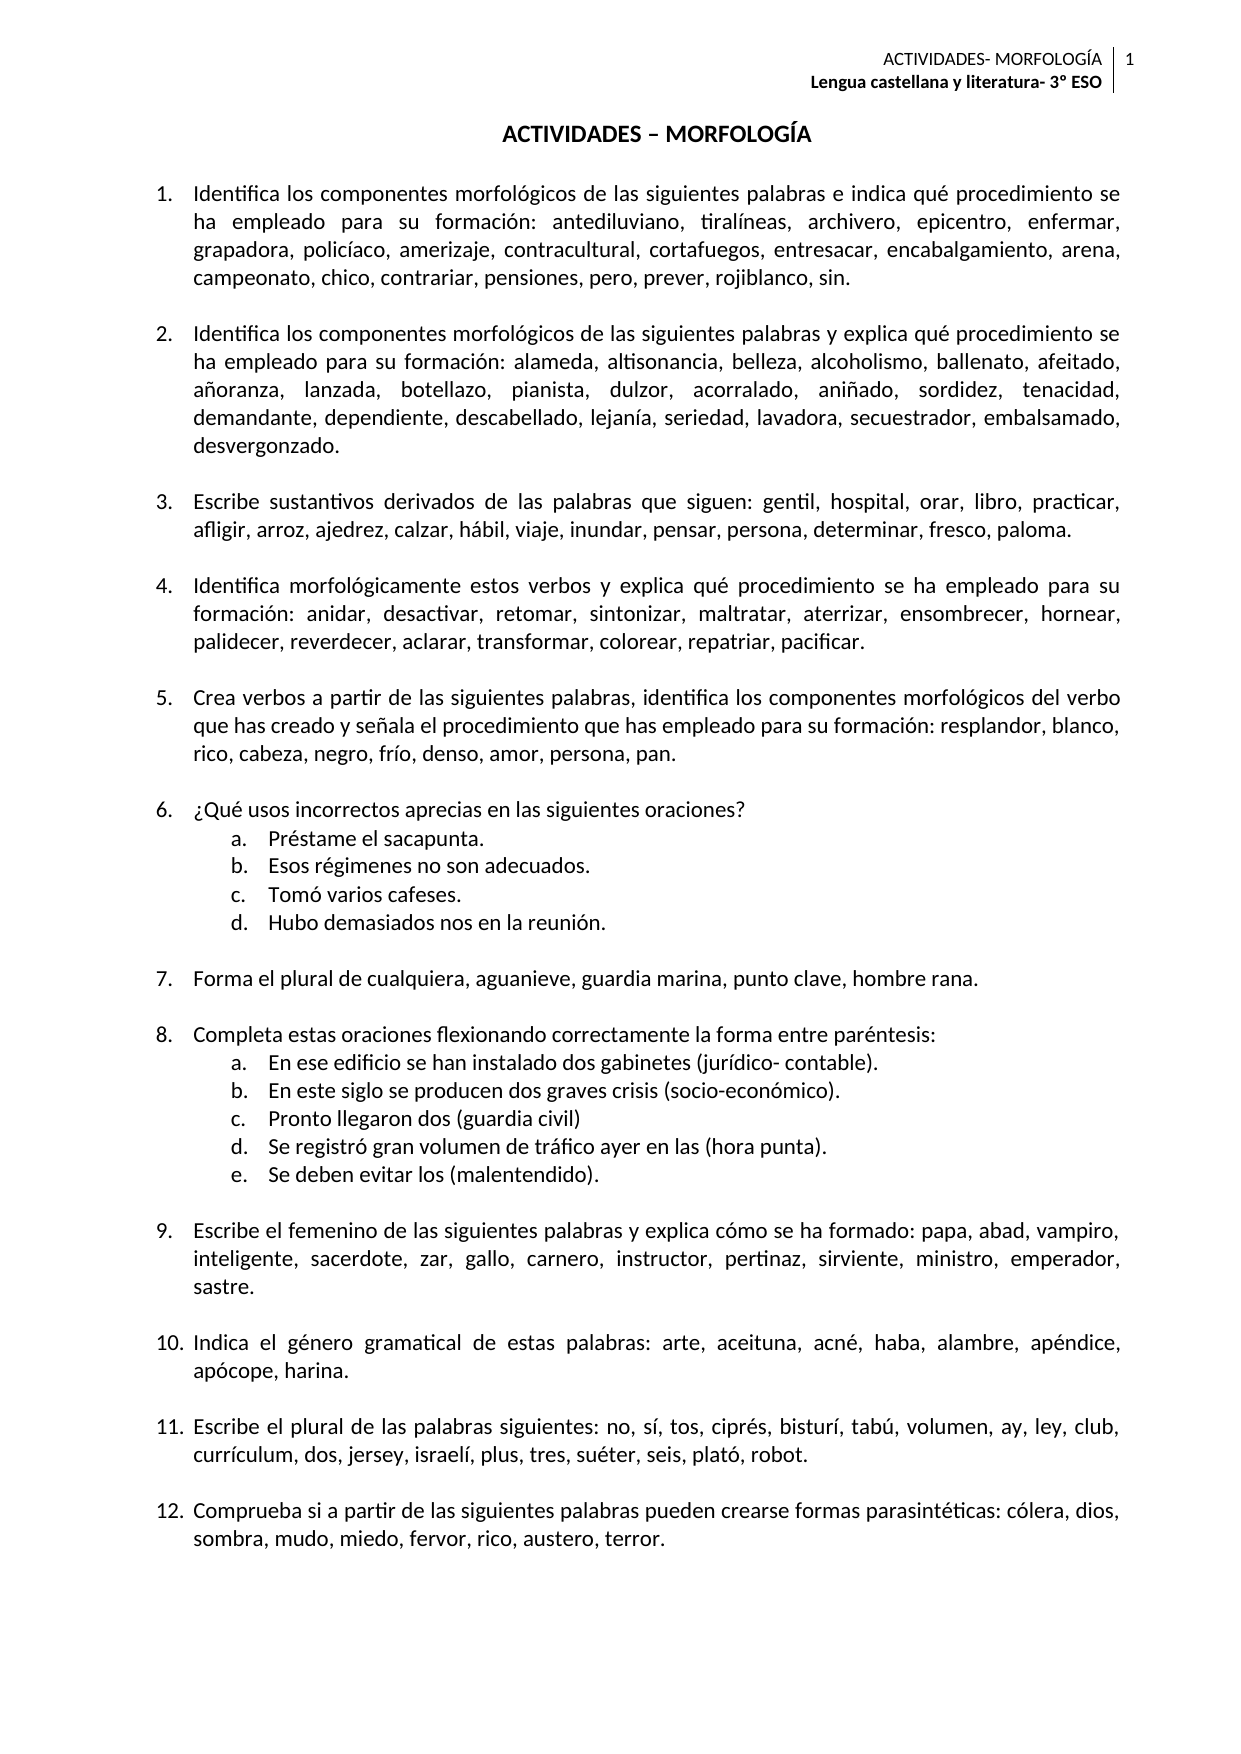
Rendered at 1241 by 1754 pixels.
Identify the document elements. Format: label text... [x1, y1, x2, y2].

list En este siglo se producen dos graves crisis (socio-económico). [231, 1076, 1122, 1104]
list Pronto llegaron dos (guardia civil) [231, 1104, 1122, 1132]
list Comprueba si a partir de las siguientes palabras pueden crearse formas parasintéticas: cólera, dios, sombra, mudo, miedo, fervor, rico, austero, terror. [156, 1496, 1122, 1552]
list Escribe sustantivos derivados de las palabras que siguen: gentil, hospital, orar, libro, practicar, afligir, arroz, ajedrez, calzar, hábil, viaje, inundar, pensar, persona, determinar, fresco, paloma. [156, 487, 1122, 543]
list Préstame el sacapunta. [231, 824, 1122, 852]
list Completa estas oraciones flexionando correctamente la forma entre paréntesis: [156, 1020, 1122, 1048]
list Esos régimenes no son adecuados. [231, 852, 1122, 880]
list Escribe el plural de las palabras siguientes: no, sí, tos, ciprés, bisturí, tabú, volumen, ay, ley, club, currículum, dos, jersey, israelí, plus, tres, suéter, seis, plató, robot. [156, 1412, 1122, 1468]
list Indica el género gramatical de estas palabras: arte, aceituna, acné, haba, alambre, apéndice, apócope, harina. [156, 1328, 1122, 1384]
list ¿Qué usos incorrectos aprecias en las siguientes oraciones? [156, 796, 1122, 824]
list Tomó varios cafeses. [231, 880, 1122, 908]
list Crea verbos a partir de las siguientes palabras, identifica los componentes morfológicos del verbo que has creado y señala el procedimiento que has empleado para su formación: resplandor, blanco, rico, cabeza, negro, frío, denso, amor, persona, pan. [156, 683, 1122, 768]
list Identifica los componentes morfológicos de las siguientes palabras e indica qué procedimiento se ha empleado para su formación: antediluviano, tiralíneas, archivero, epicentro, enfermar, grapadora, policíaco, amerizaje, contracultural, cortafuegos, entresacar, encabalgamiento, arena, campeonato, chico, contrariar, pensiones, pero, prever, rojiblanco, sin. [156, 179, 1122, 291]
list Forma el plural de cualquiera, aguanieve, guardia marina, punto clave, hombre rana. [156, 964, 1122, 992]
text ACTIVIDADES – MORFOLOGÍA [118, 118, 1122, 149]
list En ese edificio se han instalado dos gabinetes (jurídico- contable). [231, 1048, 1122, 1076]
list Se deben evitar los (malentendido). [231, 1160, 1122, 1188]
list Identifica morfológicamente estos verbos y explica qué procedimiento se ha empleado para su formación: anidar, desactivar, retomar, sintonizar, maltratar, aterrizar, ensombrecer, hornear, palidecer, reverdecer, aclarar, transformar, colorear, repatriar, pacificar. [156, 571, 1122, 656]
list Identifica los componentes morfológicos de las siguientes palabras y explica qué procedimiento se ha empleado para su formación: alameda, altisonancia, belleza, alcoholismo, ballenato, afeitado, añoranza, lanzada, botellazo, pianista, dulzor, acorralado, aniñado, sordidez, tenacidad, demandante, dependiente, descabellado, lejanía, seriedad, lavadora, secuestrador, embalsamado, desvergonzado. [156, 319, 1122, 459]
list Hubo demasiados nos en la reunión. [231, 908, 1122, 936]
list Se registró gran volumen de tráfico ayer en las (hora punta). [231, 1132, 1122, 1160]
list Escribe el femenino de las siguientes palabras y explica cómo se ha formado: papa, abad, vampiro, inteligente, sacerdote, zar, gallo, carnero, instructor, pertinaz, sirviente, ministro, emperador, sastre. [156, 1216, 1122, 1300]
